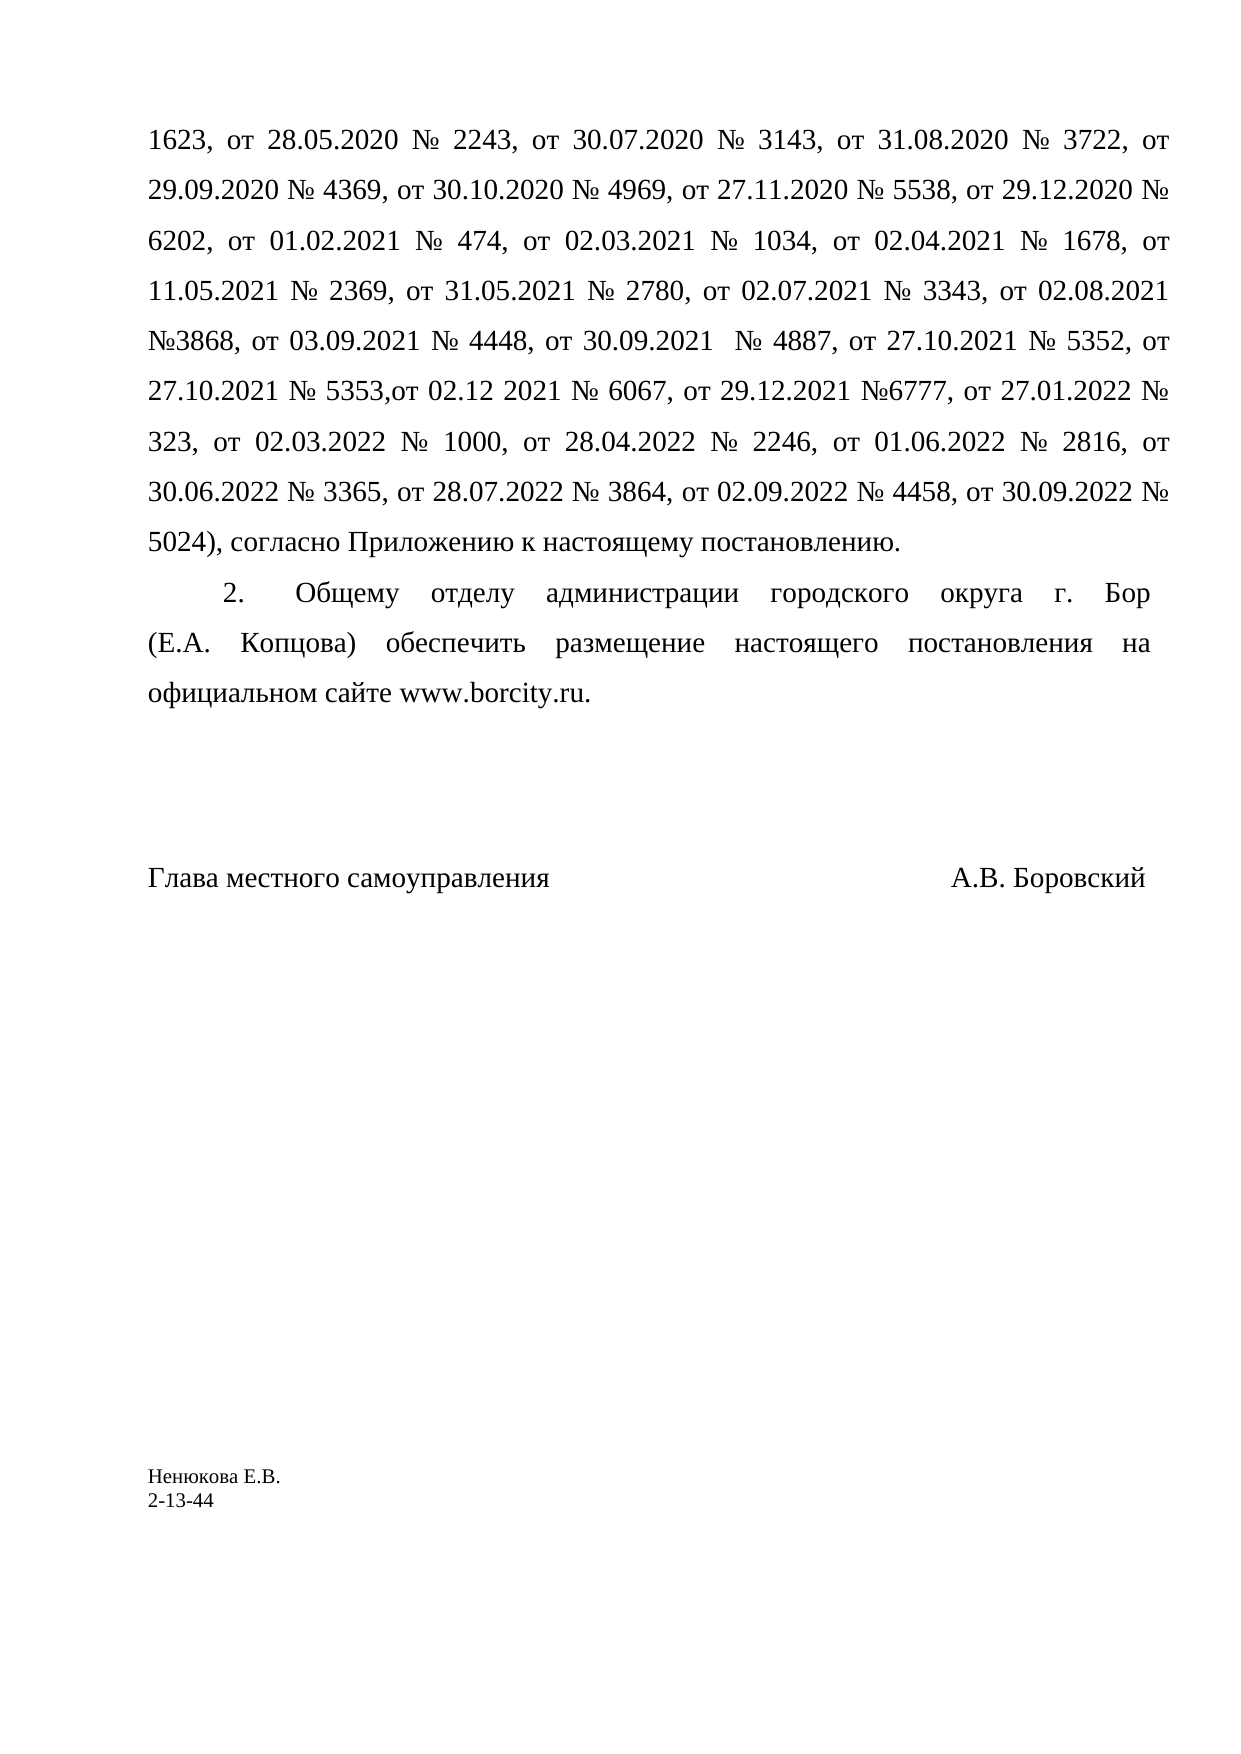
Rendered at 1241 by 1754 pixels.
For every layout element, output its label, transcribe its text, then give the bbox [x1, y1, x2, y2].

list Общему отделу администрации городского округа г. Бор (Е.А. Копцова) обеспечить размещение настоящего постановления на официальном сайте www.borcity.ru. [148, 575, 1152, 709]
text 2-13-44 [148, 1488, 1152, 1512]
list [148, 122, 1170, 558]
text Глава местного самоуправления А.В. Боровский [148, 860, 1152, 893]
text Ненюкова Е.В. [148, 1464, 1152, 1488]
